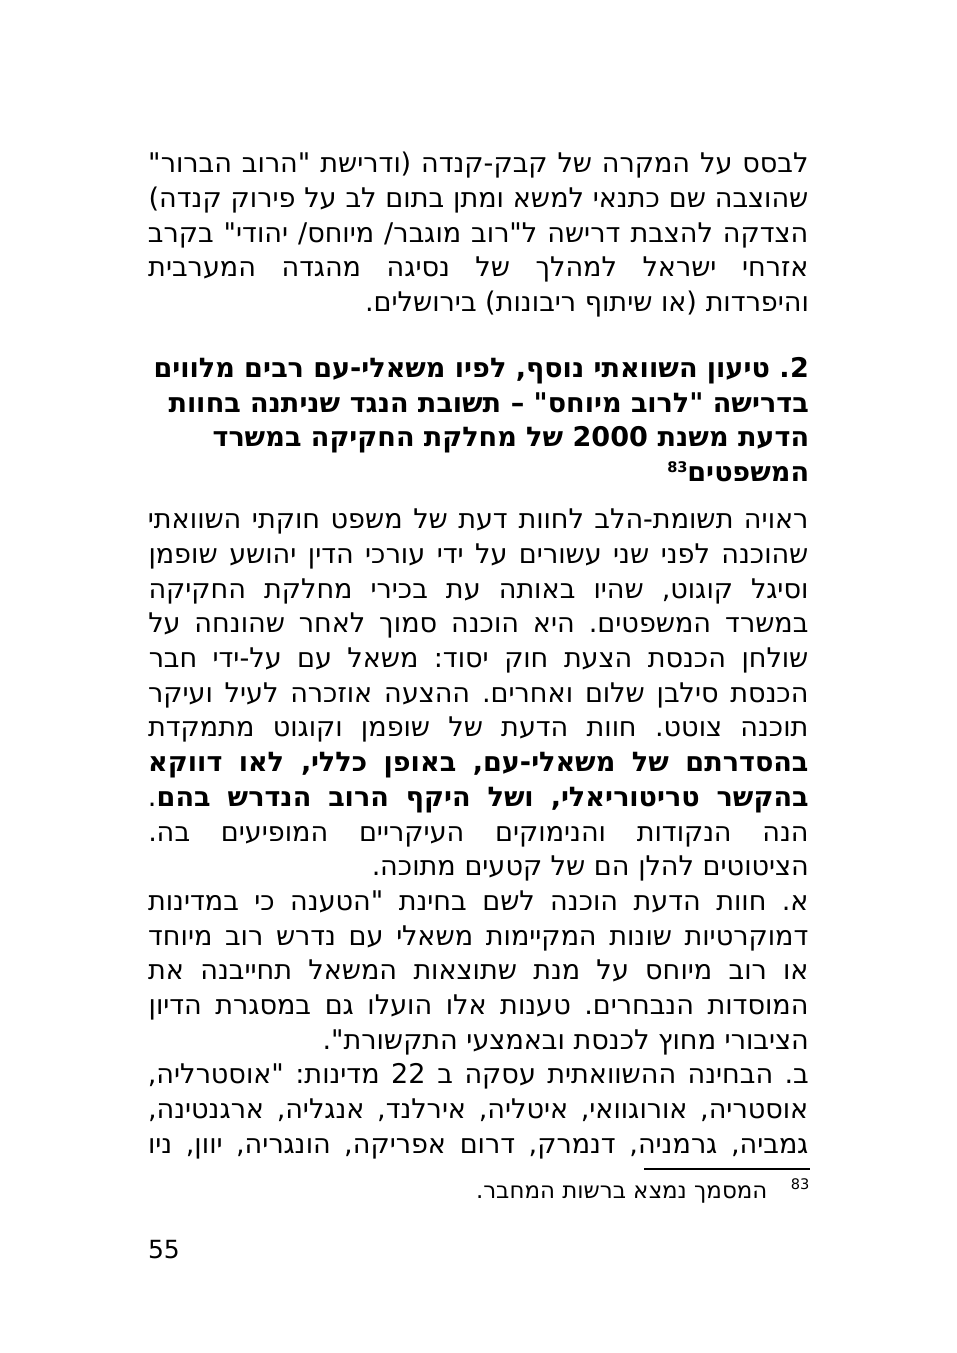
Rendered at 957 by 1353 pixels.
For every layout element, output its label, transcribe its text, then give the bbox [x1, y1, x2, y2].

text ראויה תשומת-הלב לחוות דעת של משפט חוקתי השוואתי שהוכנה לפני שני עשורים על ידי עורכי הדין יהושע שופמן וסיגל קוגוט, שהיו באותה עת בכירי מחלקת החקיקה במשרד המשפטים. היא הוכנה סמוך לאחר שהונחה על שולחן הכנסת הצעת חוק יסוד: משאל עם על-ידי חבר הכנסת סילבן שלום ואחרים. ההצעה אוזכרה לעיל ועיקר תוכנה צוטט. חוות הדעת של שופמן וקוגוט מתמקדת בהסדרתם של משאלי-עם, באופן כללי, לאו דווקא בהקשר טריטוריאלי, ושל היקף הרוב הנדרש בהם. הנה הנקודות והנימוקים העיקריים המופיעים בה. הציטוטים להלן הם של קטעים מתוכה. [148, 504, 809, 882]
text א. חוות הדעת הוכנה לשם בחינת "הטענה כי במדינות דמוקרטיות שונות המקיימות משאלי עם נדרש רוב מיוחד או רוב מיוחס על מנת שתוצאות המשאל תחייבנה את המוסדות הנבחרים. טענות אלו הועלו גם במסגרת הדיון הציבורי מחוץ לכנסת ובאמצעי התקשורת". [148, 885, 809, 1056]
text בתמצית, שבע ההבחנות שפורטו לעיל – כל אחת מהן בנפרד ובוודאי בהצטברותן – מחדדות את מופרכות הניסיון לבסס על המקרה של קבק-קנדה (ודרישת "הרוב הברור" שהוצבה שם כתנאי למשא ומתן בתום לב על פירוק קנדה) הצדקה להצבת דרישה ל"רוב מוגבר/ מיוחס/ יהודי" בקרב אזרחי ישראל למהלך של נסיגה מהגדה המערבית והיפרדות (או שיתוף ריבונות) בירושלים. [148, 148, 809, 318]
text 2. טיעון השוואתי נוסף, לפיו משאלי-עם רבים מלווים בדרישה "לרוב מיוחס" – תשובת הנגד שניתנה בחוות הדעת משנת 2000 של מחלקת החקיקה במשרד המשפטים [148, 352, 809, 488]
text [148, 1059, 809, 1159]
